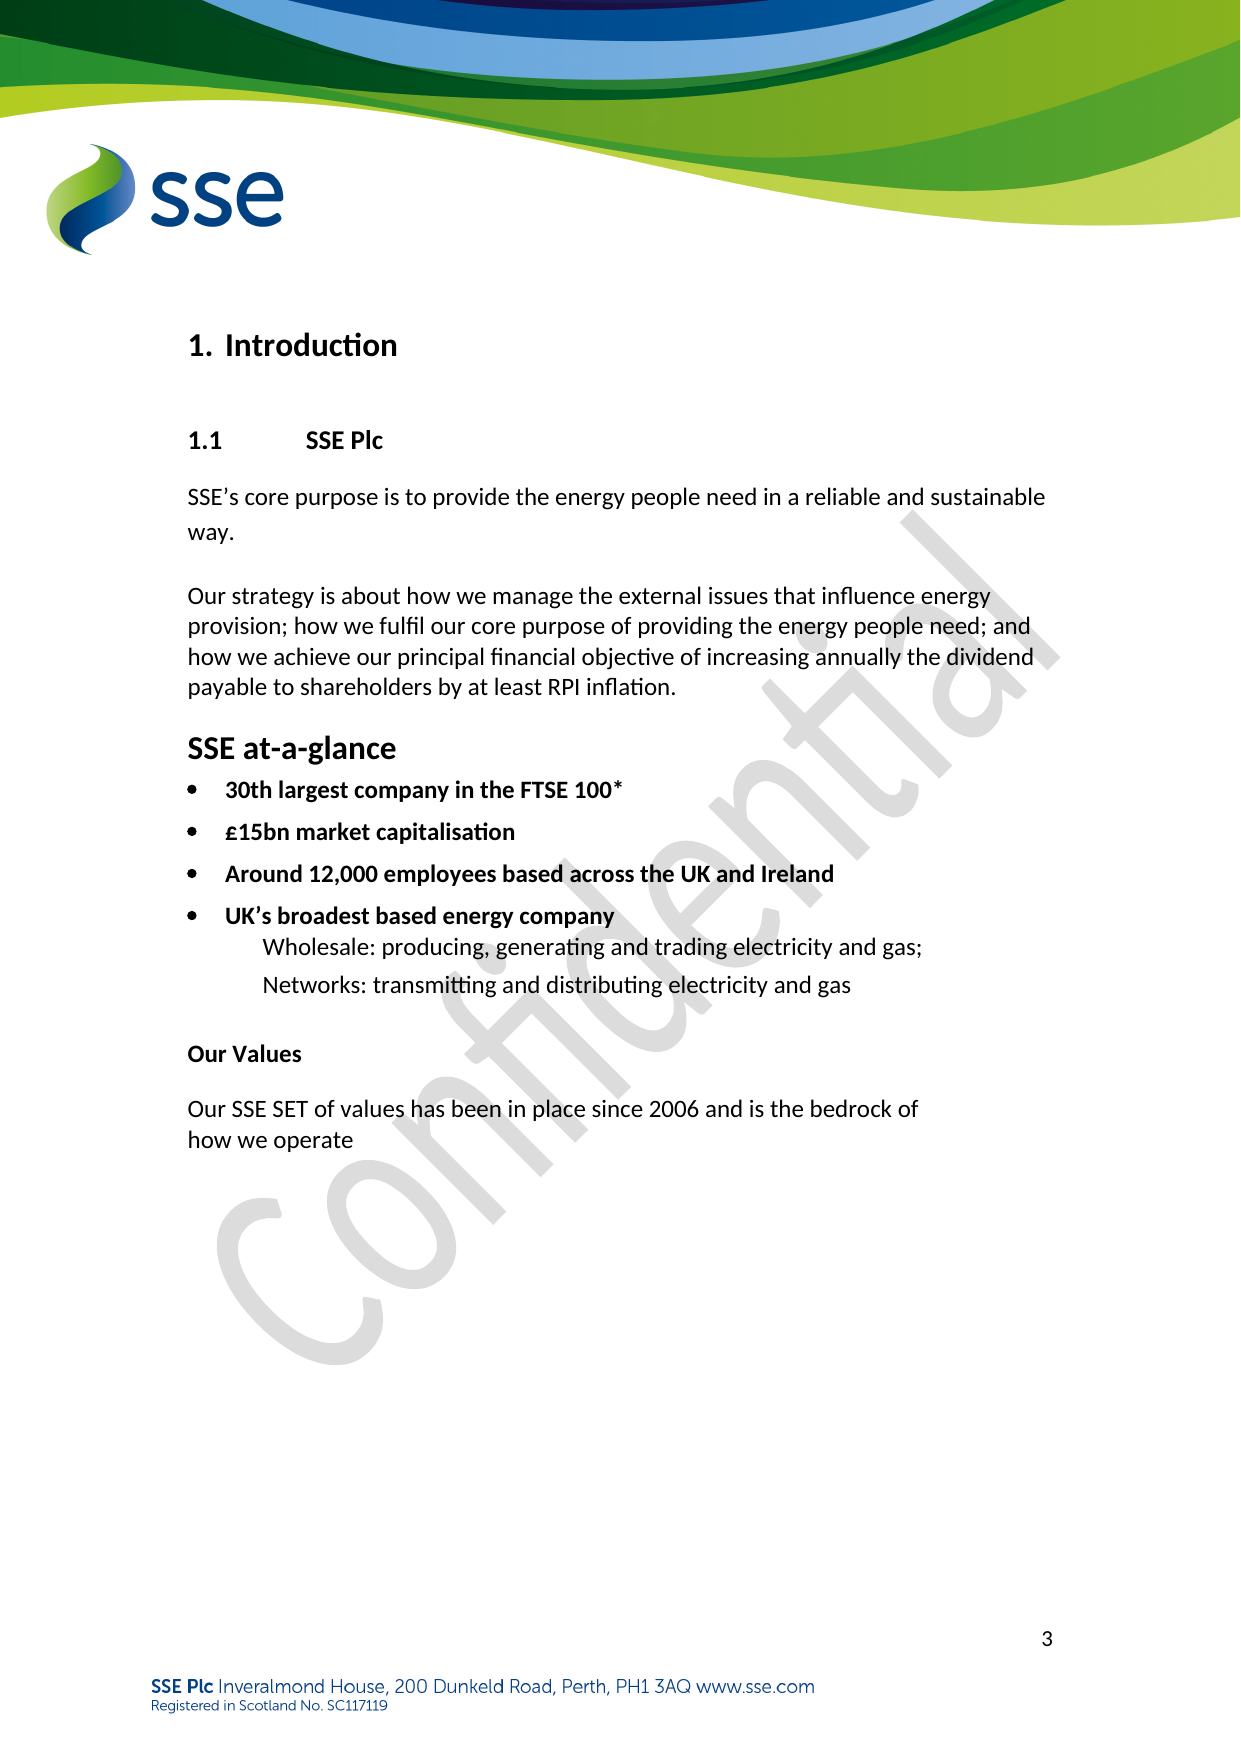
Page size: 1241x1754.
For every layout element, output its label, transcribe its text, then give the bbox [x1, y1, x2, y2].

list UK’s broadest based energy company [187, 900, 1053, 931]
text Our strategy is about how we manage the external issues that influence energy provision; how we fulfil our core purpose of providing the energy people need; and how we achieve our principal financial objective of increasing annually the dividend payable to shareholders by at least RPI inflation. [187, 580, 1053, 702]
text SSE’s core purpose is to provide the energy people need in a reliable and sustainable way. [187, 481, 1053, 547]
list Around 12,000 employees based across the UK and Ireland [187, 858, 1053, 888]
text Our SSE SET of values has been in place since 2006 and is the bedrock of [187, 1094, 1053, 1124]
text Wholesale: producing, generating and trading electricity and gas; [225, 931, 1053, 961]
list 30th largest company in the FTSE 100* [187, 774, 1053, 804]
text SSE at-a-glance [187, 727, 1053, 768]
picture [0, 0, 1241, 1754]
text Networks: transmitting and distributing electricity and gas [225, 969, 1053, 999]
text 1.1 SSE Plc [187, 423, 1053, 456]
text Our Values [187, 1038, 1053, 1068]
text how we operate [187, 1124, 1053, 1155]
list £15bn market capitalisation [187, 816, 1053, 846]
list Introduction [187, 324, 1053, 365]
